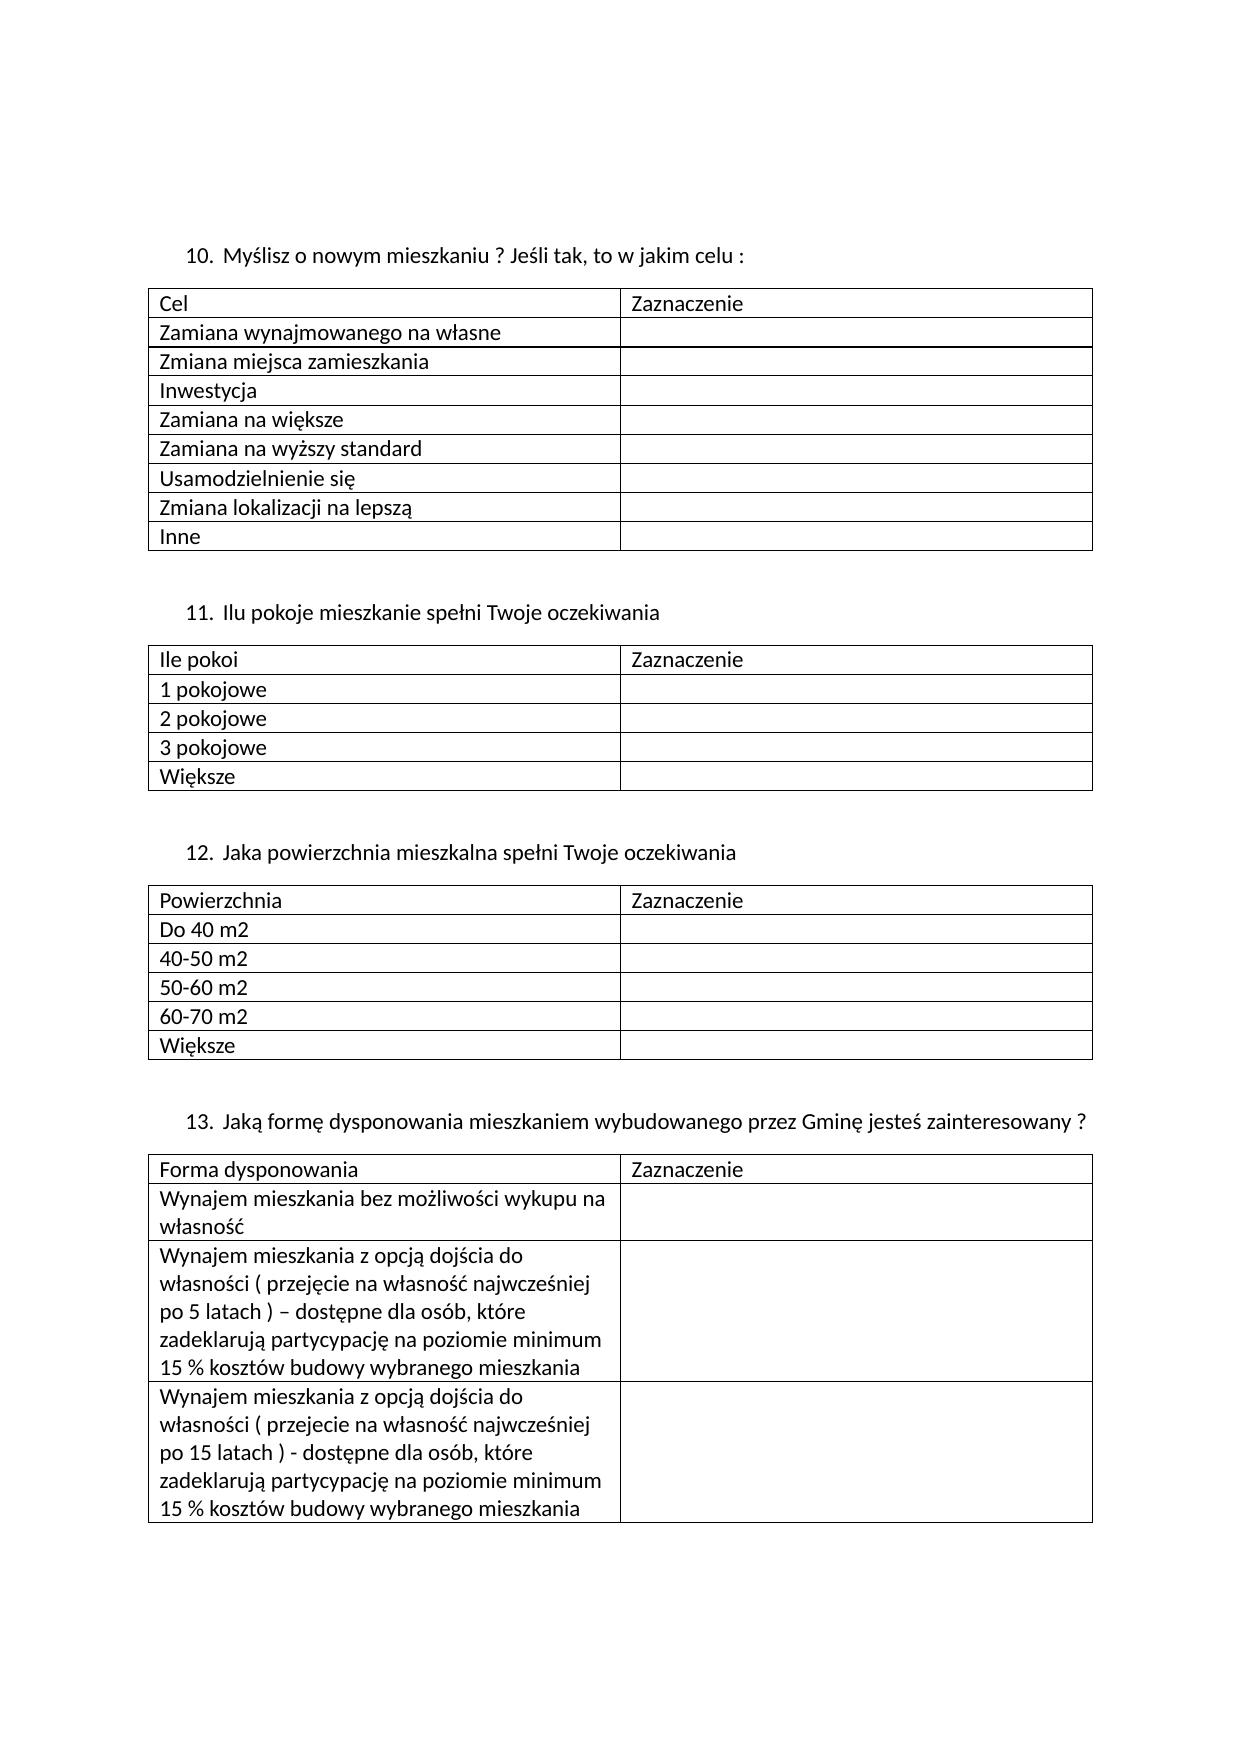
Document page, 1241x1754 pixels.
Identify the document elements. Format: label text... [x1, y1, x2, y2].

table_cell [621, 1241, 1092, 1381]
table_cell Wynajem mieszkania z opcją dojścia do własności ( przejęcie na własność najwcześniej po 5 latach ) – dostępne dla osób, które zadeklarują partycypację na poziomie minimum 15 % kosztów budowy wybranego mieszkania [149, 1241, 620, 1381]
table_cell Do 40 m2 [149, 915, 620, 943]
table_cell Zmiana miejsca zamieszkania [149, 348, 620, 375]
table_header Zaznaczenie [621, 1155, 1092, 1183]
table_header Forma dysponowania [149, 1155, 620, 1183]
table_cell 50-60 m2 [149, 973, 620, 1001]
list Ilu pokoje mieszkanie spełni Twoje oczekiwania [185, 598, 1093, 626]
table_cell [621, 376, 1092, 404]
table_cell [621, 1002, 1092, 1030]
table_cell [621, 762, 1092, 790]
table_header Zaznaczenie [621, 289, 1092, 317]
table_cell [621, 493, 1092, 521]
list Jaka powierzchnia mieszkalna spełni Twoje oczekiwania [185, 838, 1093, 866]
table_cell Usamodzielnienie się [149, 464, 620, 492]
table_header Cel [149, 289, 620, 317]
table_header Ile pokoi [149, 646, 620, 674]
table_cell Zamiana na większe [149, 406, 620, 433]
list Jaką formę dysponowania mieszkaniem wybudowanego przez Gminę jesteś zainteresowany ? [185, 1107, 1093, 1135]
table_header Powierzchnia [149, 886, 620, 914]
table_cell 2 pokojowe [149, 704, 620, 732]
table_cell [621, 435, 1092, 463]
table_cell [621, 704, 1092, 732]
table_cell [621, 944, 1092, 972]
table_cell [621, 1184, 1092, 1240]
table_cell [621, 675, 1092, 703]
table_cell [621, 1031, 1092, 1059]
table_cell 3 pokojowe [149, 733, 620, 761]
table_cell [621, 464, 1092, 492]
table_cell [621, 733, 1092, 761]
table_cell [621, 1382, 1092, 1522]
table_cell Większe [149, 762, 620, 790]
table_cell [621, 522, 1092, 550]
table_cell Inwestycja [149, 376, 620, 404]
list Myślisz o nowym mieszkaniu ? Jeśli tak, to w jakim celu : [185, 241, 1093, 269]
table_cell 1 pokojowe [149, 675, 620, 703]
table_header Zaznaczenie [621, 646, 1092, 674]
table_cell [621, 318, 1092, 346]
table_cell [621, 915, 1092, 943]
table_cell Wynajem mieszkania bez możliwości wykupu na własność [149, 1184, 620, 1240]
table_cell [621, 348, 1092, 375]
table_cell 60-70 m2 [149, 1002, 620, 1030]
table_cell [621, 406, 1092, 433]
table_cell Wynajem mieszkania z opcją dojścia do własności ( przejecie na własność najwcześniej po 15 latach ) - dostępne dla osób, które zadeklarują partycypację na poziomie minimum 15 % kosztów budowy wybranego mieszkania [149, 1382, 620, 1522]
table_header Zaznaczenie [621, 886, 1092, 914]
table_cell Inne [149, 522, 620, 550]
table_cell 40-50 m2 [149, 944, 620, 972]
table_cell Zmiana lokalizacji na lepszą [149, 493, 620, 521]
table_cell Większe [149, 1031, 620, 1059]
table_cell Zamiana na wyższy standard [149, 435, 620, 463]
table_cell Zamiana wynajmowanego na własne [149, 318, 620, 346]
table_cell [621, 973, 1092, 1001]
